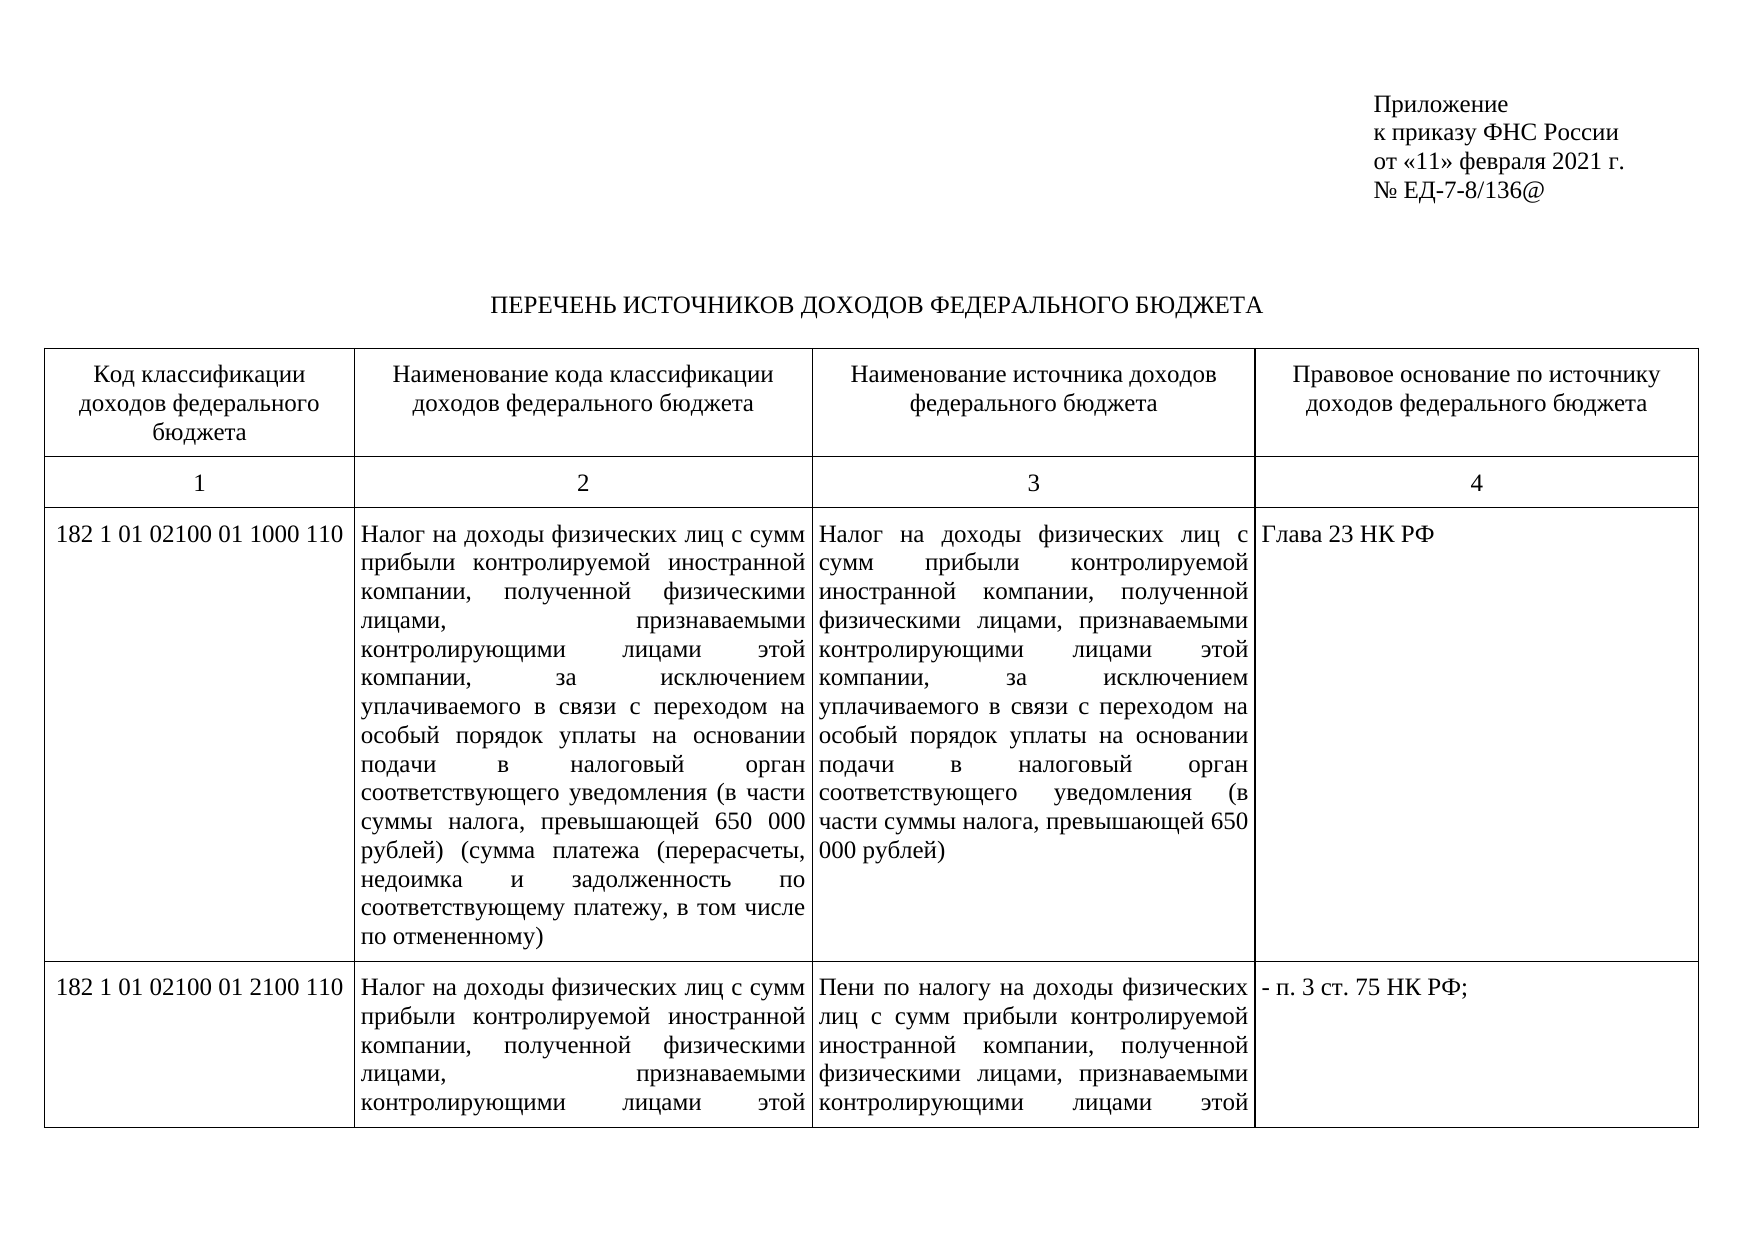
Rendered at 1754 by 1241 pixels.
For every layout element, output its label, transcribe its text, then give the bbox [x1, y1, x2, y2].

table_header Наименование источника доходов федерального бюджета [813, 349, 1254, 456]
table_cell 4 [1256, 457, 1698, 507]
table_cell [355, 962, 812, 1127]
table_header Код классификации доходов федерального бюджета [45, 349, 354, 456]
table_cell Налог на доходы физических лиц с сумм прибыли контролируемой иностранной компании, полученной физическими лицами, признаваемыми контролирующими лицами этой компании, за исключением уплачиваемого в связи с переходом на особый порядок уплаты на основании подачи в налоговый орган соответствующего уведомления (в части суммы налога, превышающей 650 000 рублей) [813, 508, 1254, 961]
table_cell 2 [355, 457, 812, 507]
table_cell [1256, 962, 1698, 1127]
table_header Правовое основание по источнику доходов федерального бюджета [1256, 349, 1698, 456]
table_header Наименование кода классификации доходов федерального бюджета [355, 349, 812, 456]
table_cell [45, 962, 354, 1127]
table_cell Глава 23 НК РФ [1256, 508, 1698, 961]
table_cell 3 [813, 457, 1254, 507]
text от «11» февраля 2021 г. [1373, 146, 1636, 175]
table_cell Налог на доходы физических лиц с сумм прибыли контролируемой иностранной компании, полученной физическими лицами, признаваемыми контролирующими лицами этой компании, за исключением уплачиваемого в связи с переходом на особый порядок уплаты на основании подачи в налоговый орган соответствующего уведомления (в части суммы налога, превышающей 650 000 рублей) (сумма платежа (перерасчеты, недоимка и задолженность по соответствующему платежу, в том числе по отмененному) [355, 508, 812, 961]
text № ЕД-7-8/136@ [1373, 175, 1636, 204]
text Приложение [1373, 89, 1636, 117]
text к приказу ФНС России [1373, 117, 1636, 146]
table_cell 182 1 01 02100 01 1000 110 [45, 508, 354, 961]
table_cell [813, 962, 1254, 1127]
table_cell 1 [45, 457, 354, 507]
text ПЕРЕЧЕНЬ ИСТОЧНИКОВ ДОХОДОВ ФЕДЕРАЛЬНОГО БЮДЖЕТА [118, 290, 1636, 319]
